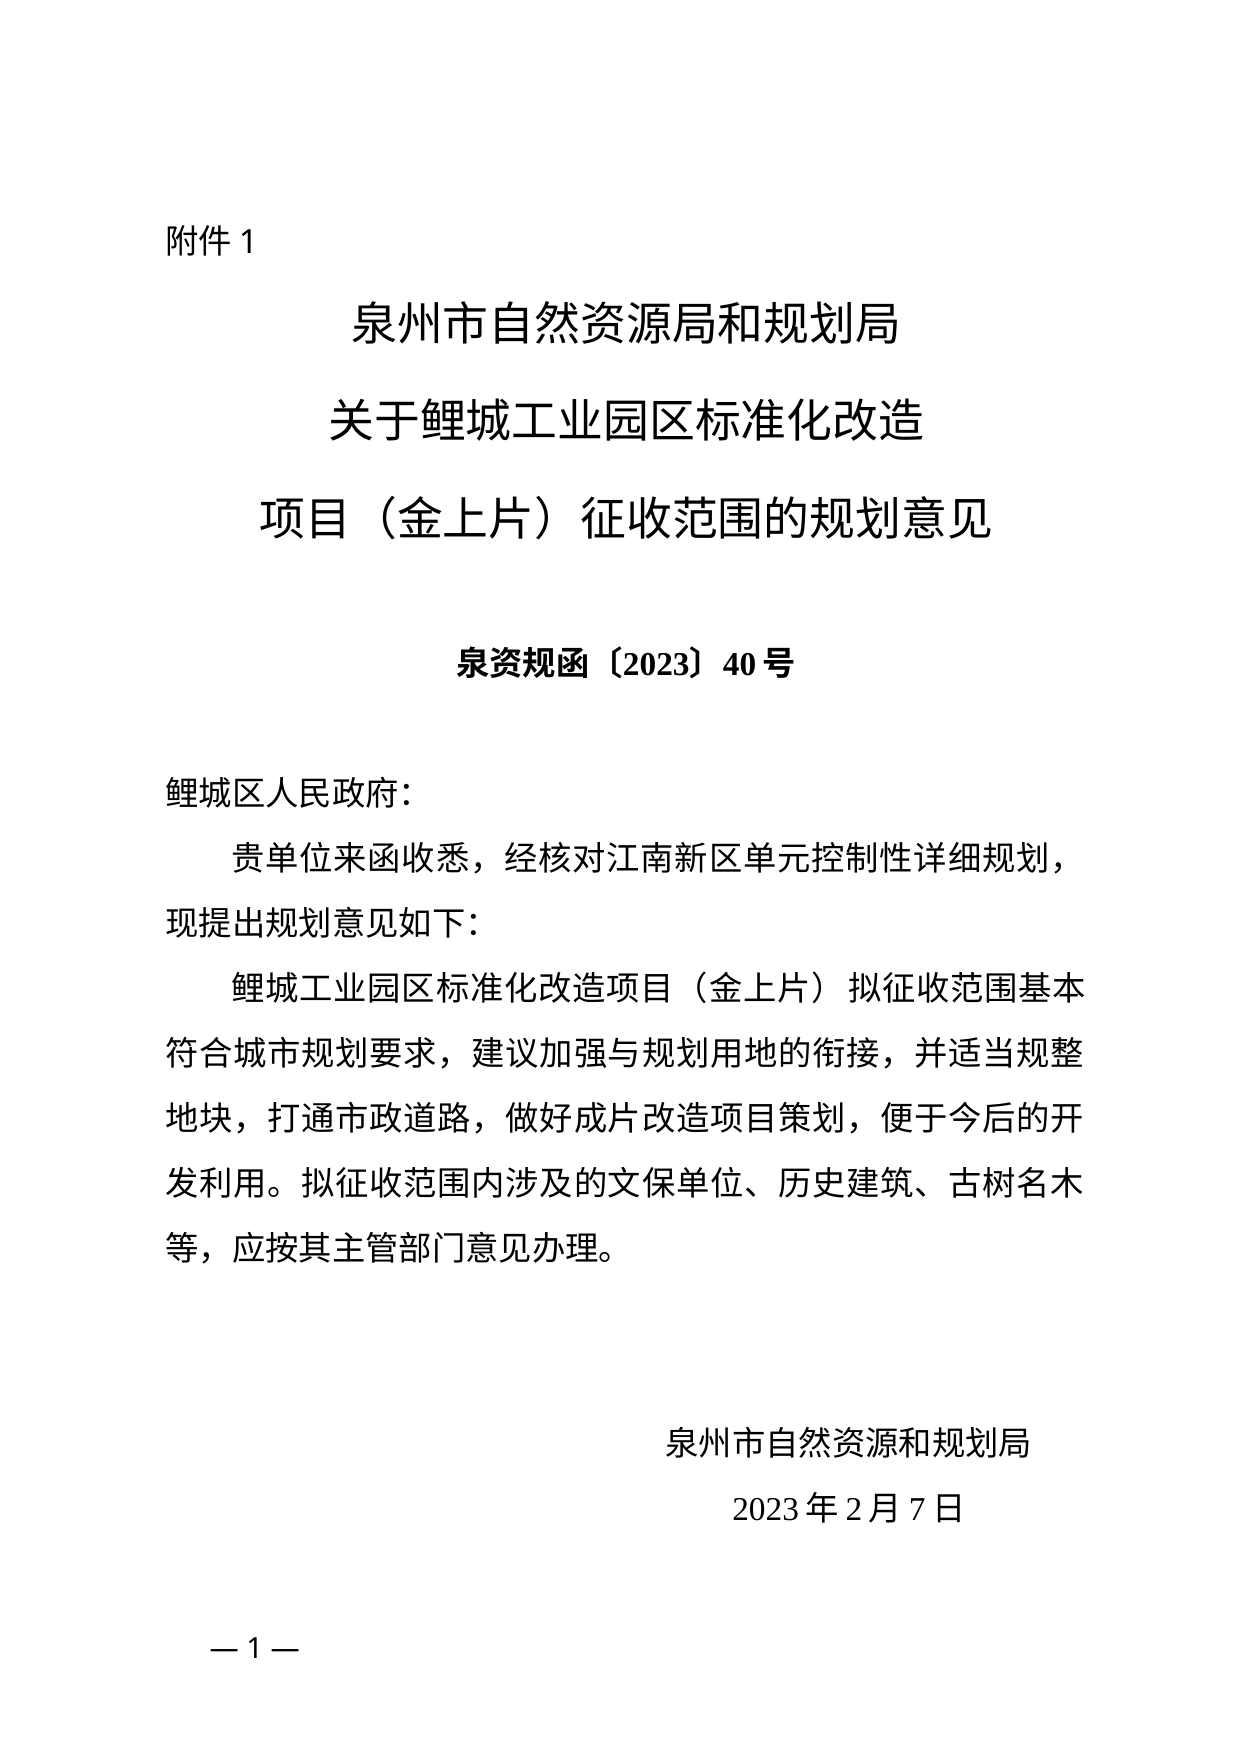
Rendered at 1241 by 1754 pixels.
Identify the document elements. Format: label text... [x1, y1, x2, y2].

text 2023年2月7日 [165, 1474, 1087, 1539]
text 泉资规函〔2023〕40号 [165, 629, 1087, 694]
text 鲤城工业园区标准化改造项目（金上片）拟征收范围基本符合城市规划要求，建议加强与规划用地的衔接，并适当规整地块，打通市政道路，做好成片改造项目策划，便于今后的开发利用。拟征收范围内涉及的文保单位、历史建筑、古树名木等，应按其主管部门意见办理。 [165, 954, 1087, 1279]
text 附件1 [165, 206, 1087, 271]
text 泉州市自然资源局和规划局 [165, 271, 1087, 369]
text 鲤城区人民政府： [165, 759, 1087, 824]
text 泉州市自然资源和规划局 [165, 1409, 1087, 1474]
text 关于鲤城工业园区标准化改造 [165, 369, 1087, 466]
text 项目（金上片）征收范围的规划意见 [165, 466, 1087, 564]
text 贵单位来函收悉，经核对江南新区单元控制性详细规划，现提出规划意见如下： [165, 824, 1087, 954]
